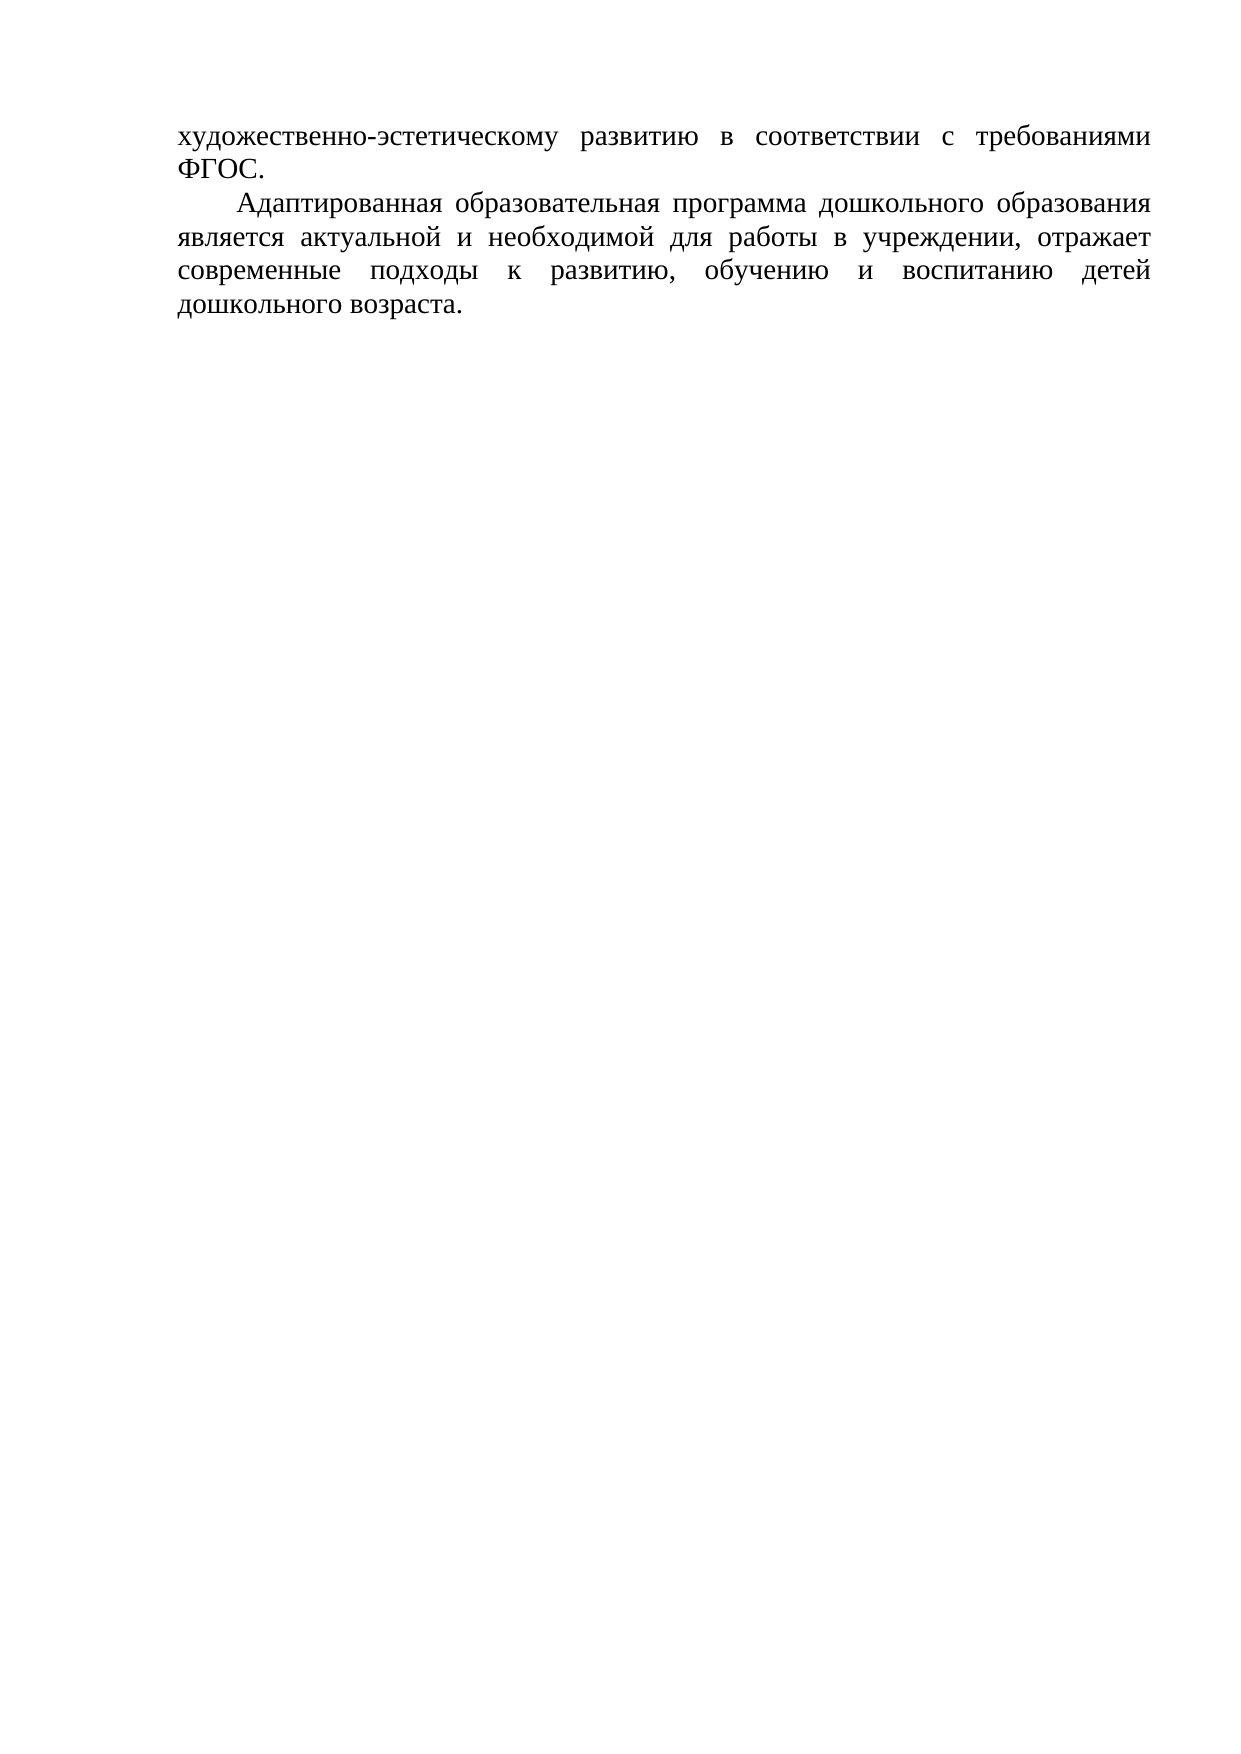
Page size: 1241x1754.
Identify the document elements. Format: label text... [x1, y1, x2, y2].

text Адаптированная образовательная программа дошкольного образования является актуальной и необходимой для работы в учреждении, отражает современные подходы к развитию, обучению и воспитанию детей дошкольного возраста. [177, 185, 1152, 319]
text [177, 118, 1152, 185]
